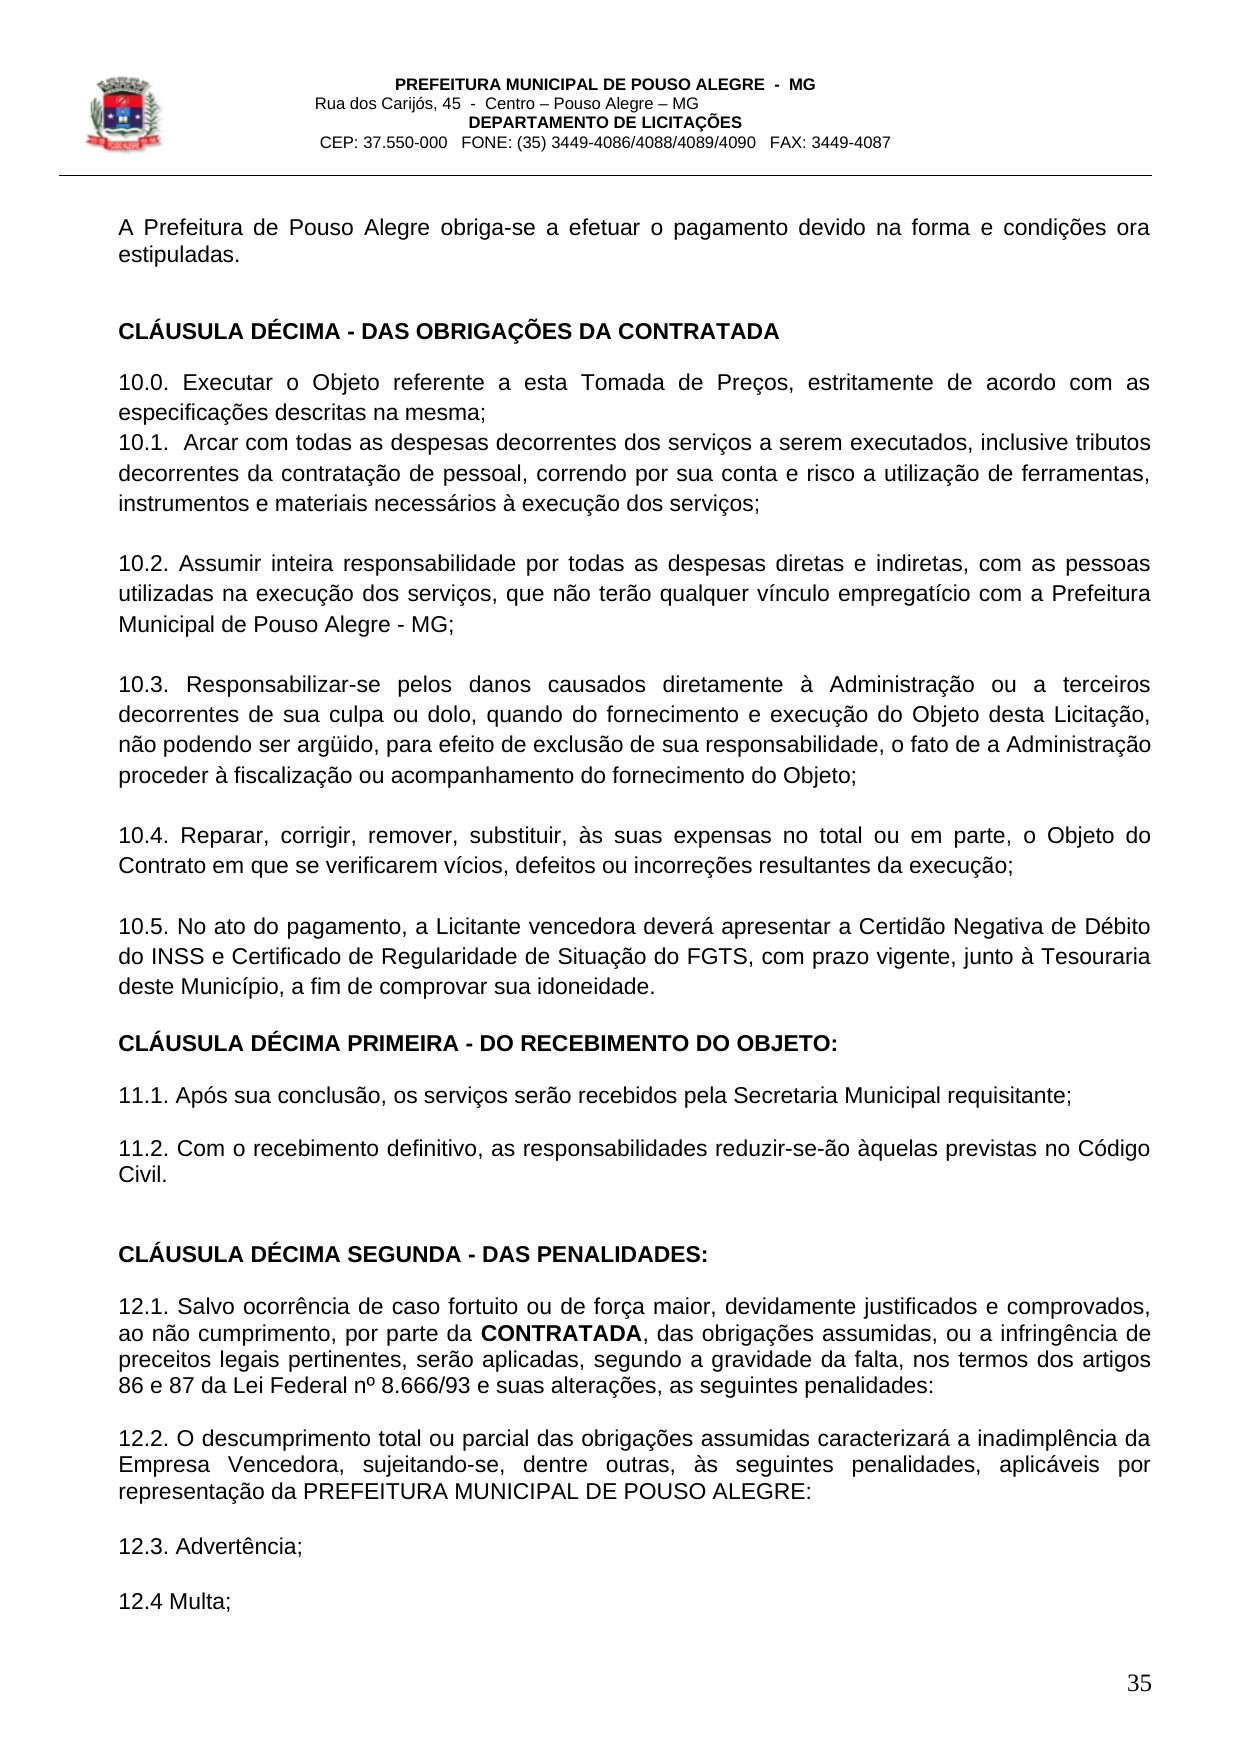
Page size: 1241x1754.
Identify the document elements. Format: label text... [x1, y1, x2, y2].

text 10.3. Responsabilizar-se pelos danos causados diretamente à Administração ou a terceiros decorrentes de sua culpa ou dolo, quando do fornecimento e execução do Objeto desta Licitação, não podendo ser argüido, para efeito de exclusão de sua responsabilidade, o fato de a Administração proceder à fiscalização ou acompanhamento do fornecimento do Objeto; [118, 671, 1152, 788]
text 10.5. No ato do pagamento, a Licitante vencedora deverá apresentar a Certidão Negativa de Débito do INSS e Certificado de Regularidade de Situação do FGTS, com prazo vigente, junto à Tesouraria deste Município, a fim de comprovar sua idoneidade. [118, 913, 1152, 999]
text 12.4 Multa; [118, 1588, 1152, 1614]
text 10.2. Assumir inteira responsabilidade por todas as despesas diretas e indiretas, com as pessoas utilizadas na execução dos serviços, que não terão qualquer vínculo empregatício com a Prefeitura Municipal de Pouso Alegre - MG; [118, 550, 1152, 637]
text 12.1. Salvo ocorrência de caso fortuito ou de força maior, devidamente justificados e comprovados, ao não cumprimento, por parte da CONTRATADA, das obrigações assumidas, ou a infringência de preceitos legais pertinentes, serão aplicadas, segundo a gravidade da falta, nos termos dos artigos 86 e 87 da Lei Federal nº 8.666/93 e suas alterações, as seguintes penalidades: [118, 1293, 1152, 1399]
text CLÁUSULA DÉCIMA PRIMEIRA - DO RECEBIMENTO DO OBJETO: [118, 1030, 1152, 1056]
text CLÁUSULA DÉCIMA SEGUNDA - DAS PENALIDADES: [118, 1241, 1152, 1267]
text A Prefeitura de Pouso Alegre obriga-se a efetuar o pagamento devido na forma e condições ora estipuladas. [118, 214, 1152, 267]
text 10.1. Arcar com todas as despesas decorrentes dos serviços a serem executados, inclusive tributos decorrentes da contratação de pessoal, correndo por sua conta e risco a utilização de ferramentas, instrumentos e materiais necessários à execução dos serviços; [118, 429, 1152, 516]
text 10.4. Reparar, corrigir, remover, substituir, às suas expensas no total ou em parte, o Objeto do Contrato em que se verificarem vícios, defeitos ou incorreções resultantes da execução; [118, 822, 1152, 879]
text 11.1. Após sua conclusão, os serviços serão recebidos pela Secretaria Municipal requisitante; [118, 1082, 1152, 1109]
text 11.2. Com o recebimento definitivo, as responsabilidades reduzir-se-ão àquelas previstas no Código Civil. [118, 1135, 1152, 1188]
text CLÁUSULA DÉCIMA - DAS OBRIGAÇÕES DA CONTRATADA [118, 318, 1152, 344]
text 12.2. O descumprimento total ou parcial das obrigações assumidas caracterizará a inadimplência da Empresa Vencedora, sujeitando-se, dentre outras, às seguintes penalidades, aplicáveis por representação da PREFEITURA MUNICIPAL DE POUSO ALEGRE: [118, 1425, 1152, 1504]
text 10.0. Executar o Objeto referente a esta Tomada de Preços, estritamente de acordo com as especificações descritas na mesma; [118, 369, 1152, 426]
picture [84, 75, 164, 155]
text 12.3. Advertência; [118, 1533, 1152, 1559]
